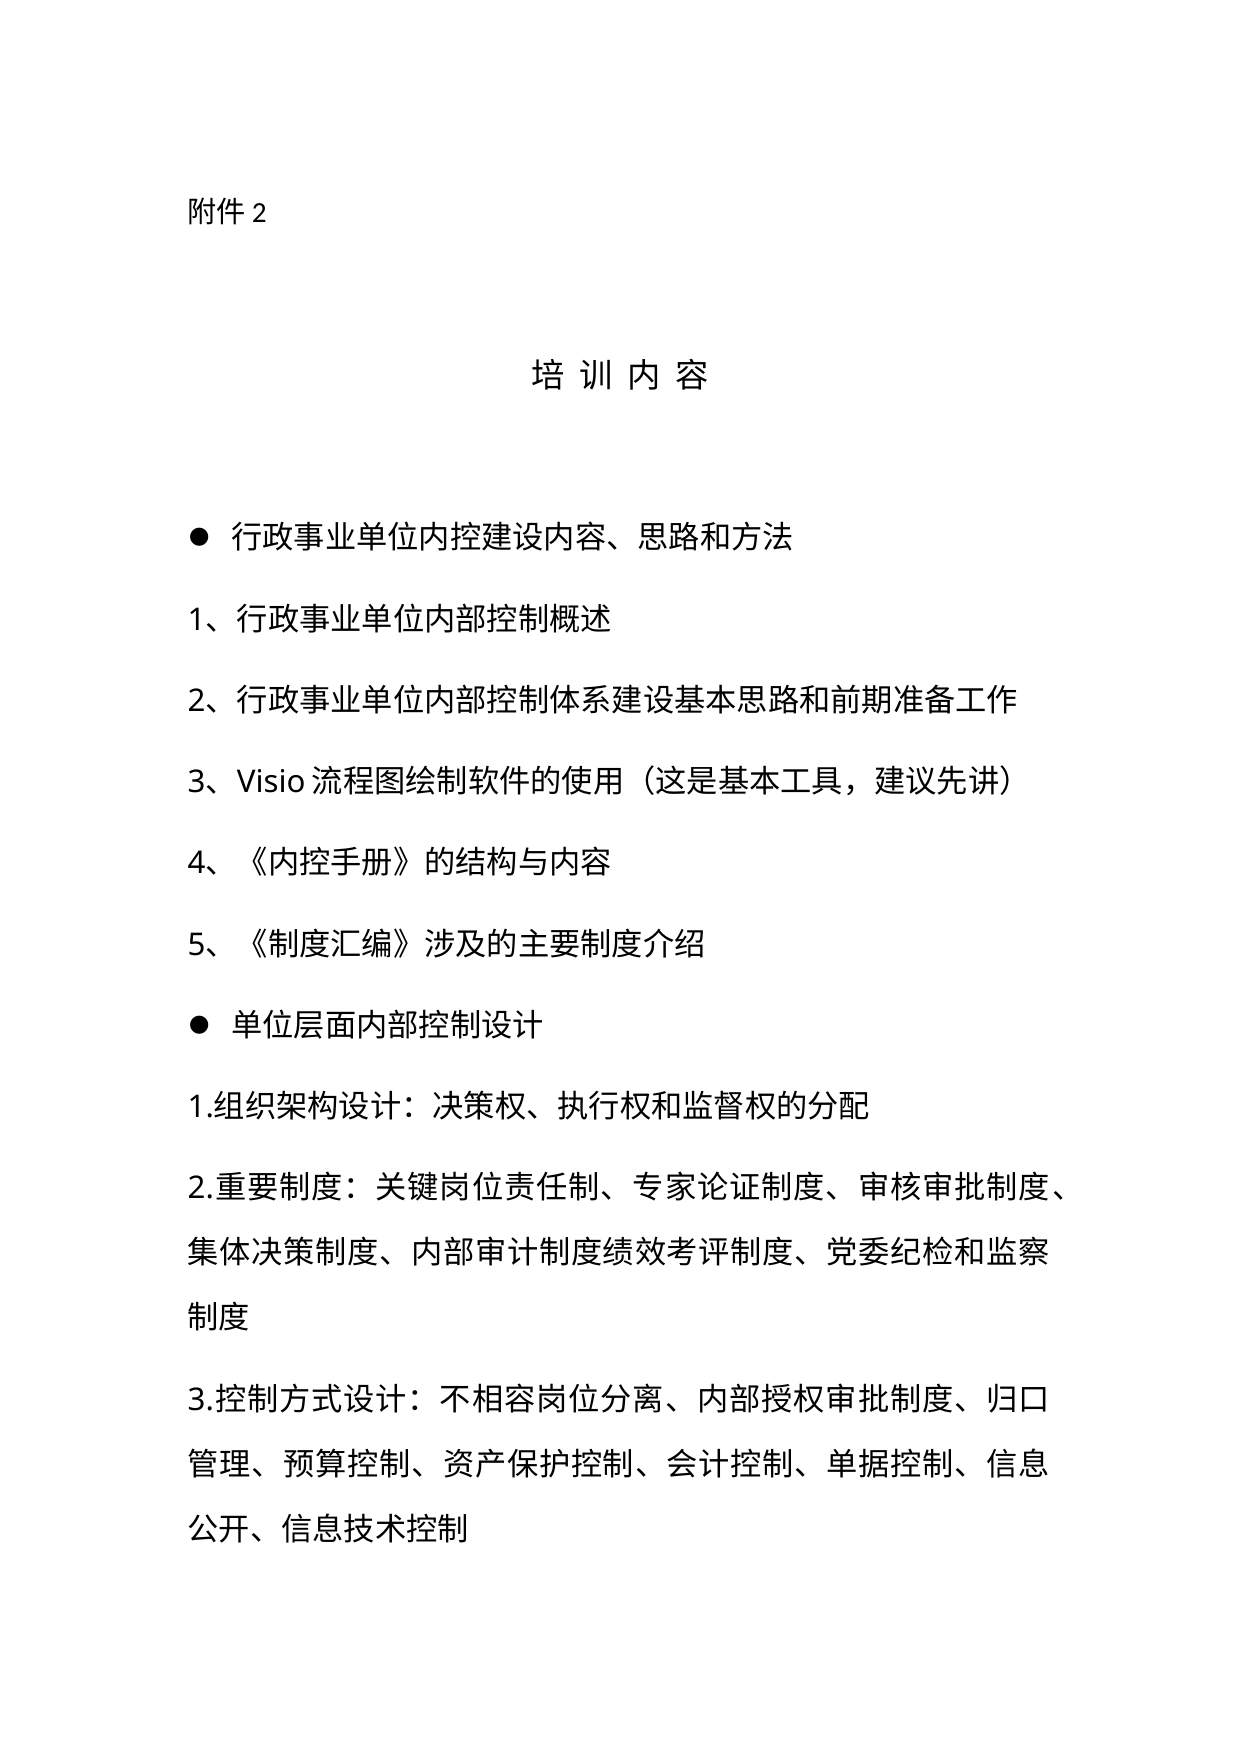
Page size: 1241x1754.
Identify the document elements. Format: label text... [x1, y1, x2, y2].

text 1、行政事业单位内部控制概述 [187, 584, 1053, 649]
text 附件2 [187, 178, 1053, 243]
text 3.控制方式设计：不相容岗位分离、内部授权审批制度、归口管理、预算控制、资产保护控制、会计控制、单据控制、信息公开、信息技术控制 [187, 1364, 1053, 1559]
list 行政事业单位内控建设内容、思路和方法 [187, 503, 1053, 568]
text 培 训 内 容 [187, 340, 1053, 405]
text 3、Visio流程图绘制软件的使用（这是基本工具，建议先讲） [187, 746, 1053, 811]
text 4、《内控手册》的结构与内容 [187, 828, 1053, 893]
text 2、行政事业单位内部控制体系建设基本思路和前期准备工作 [187, 665, 1053, 730]
text 2.重要制度：关键岗位责任制、专家论证制度、审核审批制度、集体决策制度、内部审计制度绩效考评制度、党委纪检和监察制度 [187, 1153, 1053, 1348]
list 单位层面内部控制设计 [187, 990, 1053, 1055]
text 5、《制度汇编》涉及的主要制度介绍 [187, 909, 1053, 974]
text 1.组织架构设计：决策权、执行权和监督权的分配 [187, 1071, 1053, 1136]
